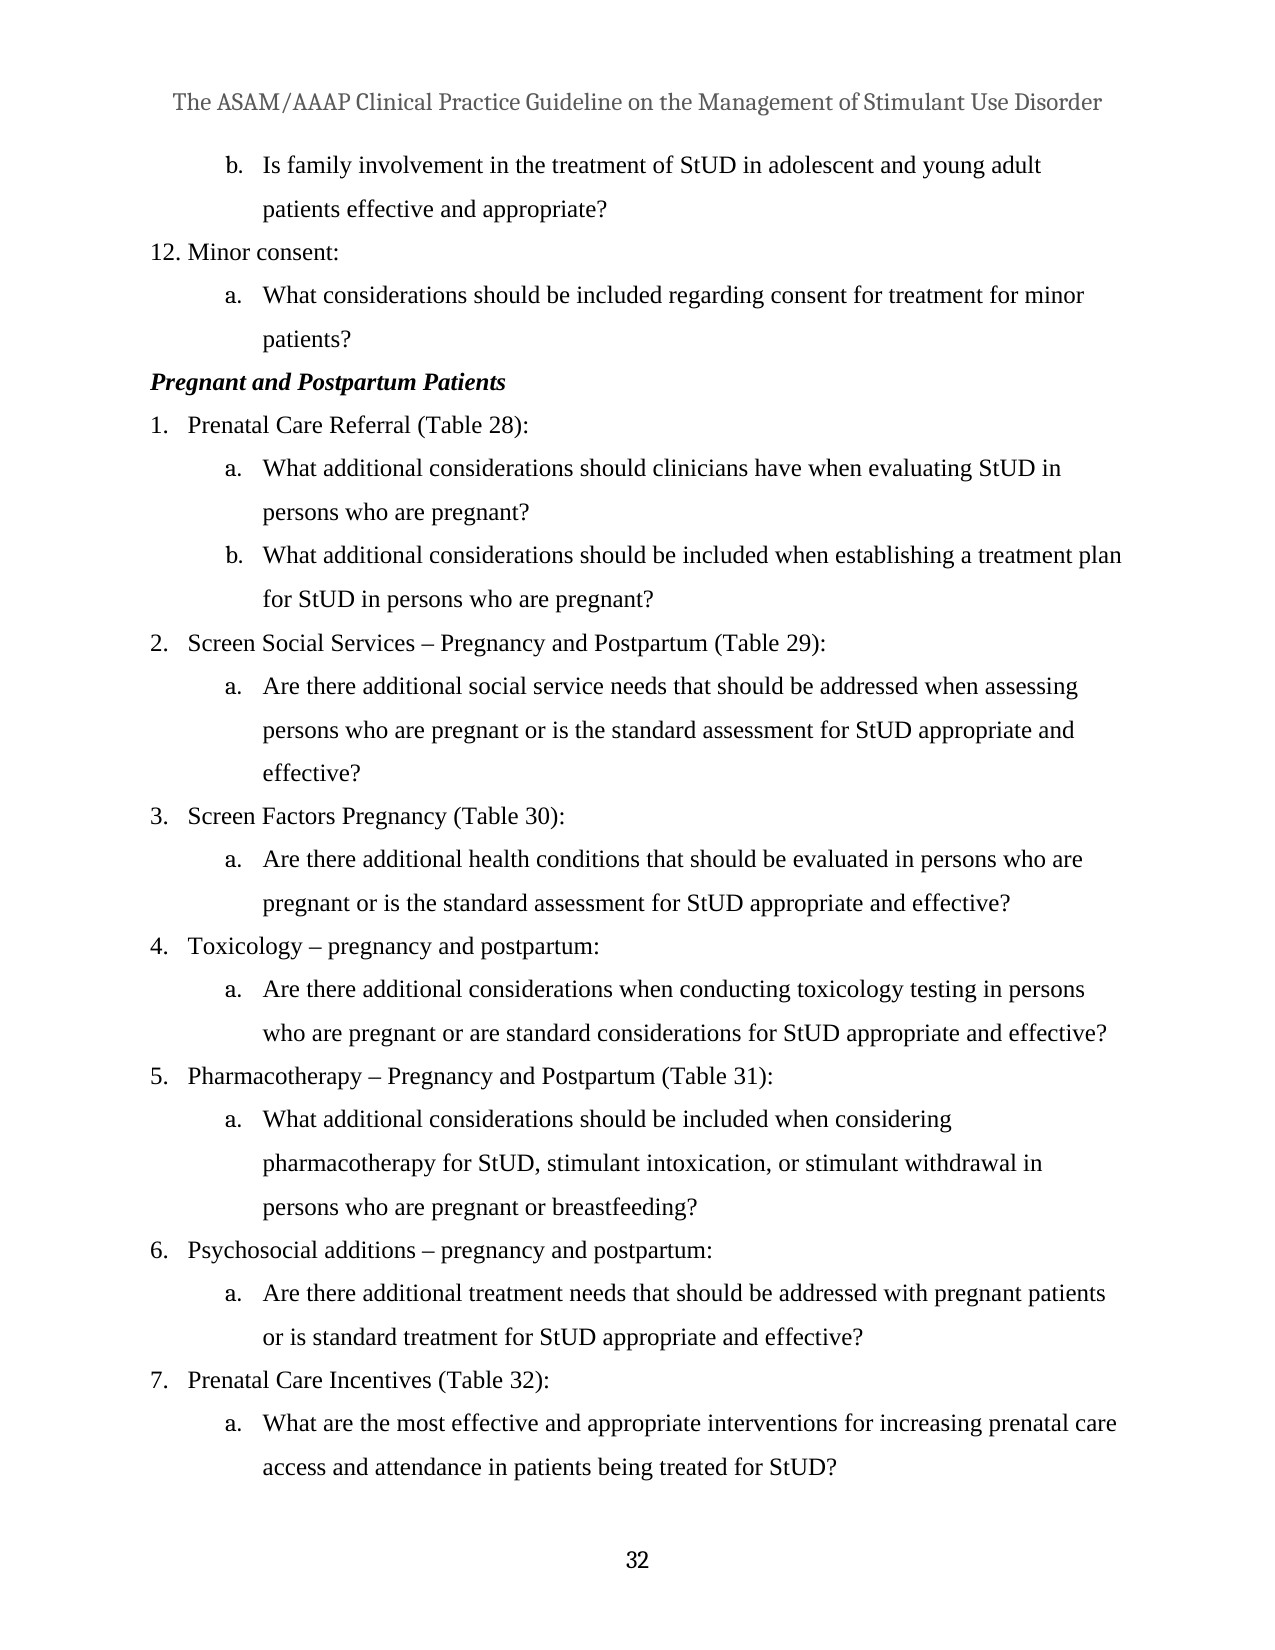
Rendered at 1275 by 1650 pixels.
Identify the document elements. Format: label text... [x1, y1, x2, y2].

list What additional considerations should be included when considering pharmacotherapy for StUD, stimulant intoxication, or stimulant withdrawal in persons who are pregnant or breastfeeding? [225, 1104, 1125, 1220]
list Are there additional social service needs that should be addressed when assessing persons who are pregnant or is the standard assessment for StUD appropriate and effective? [225, 671, 1125, 787]
list What considerations should be included regarding consent for treatment for minor patients? [225, 280, 1125, 353]
text Screen Social Services – Pregnancy and Postpartum (Table 29): [150, 628, 1125, 656]
text Toxicology – pregnancy and postpartum: [150, 931, 1125, 960]
list Prenatal Care Referral (Table 28): [150, 410, 1125, 439]
text Screen Factors Pregnancy (Table 30): [150, 801, 1125, 830]
list Are there additional health conditions that should be evaluated in persons who are pregnant or is the standard assessment for StUD appropriate and effective? [225, 844, 1125, 917]
list Are there additional treatment needs that should be addressed with pregnant patients or is standard treatment for StUD appropriate and effective? [225, 1278, 1125, 1351]
list What are the most effective and appropriate interventions for increasing prenatal care access and attendance in patients being treated for StUD? [225, 1408, 1125, 1481]
list What additional considerations should clinicians have when evaluating StUD in persons who are pregnant? [225, 453, 1125, 526]
text Pharmacotherapy – Pregnancy and Postpartum (Table 31): [150, 1061, 1125, 1090]
text Prenatal Care Incentives (Table 32): [150, 1365, 1125, 1394]
list Is family involvement in the treatment of StUD in adolescent and young adult patients effective and appropriate? [225, 150, 1125, 223]
list What additional considerations should be included when establishing a treatment plan for StUD in persons who are pregnant? [225, 541, 1125, 613]
list Are there additional considerations when conducting toxicology testing in persons who are pregnant or are standard considerations for StUD appropriate and effective? [225, 974, 1125, 1047]
text Psychosocial additions – pregnancy and postpartum: [150, 1235, 1125, 1263]
subtitle Pregnant and Postpartum Patients [150, 367, 1125, 396]
text Minor consent: [150, 237, 1125, 266]
